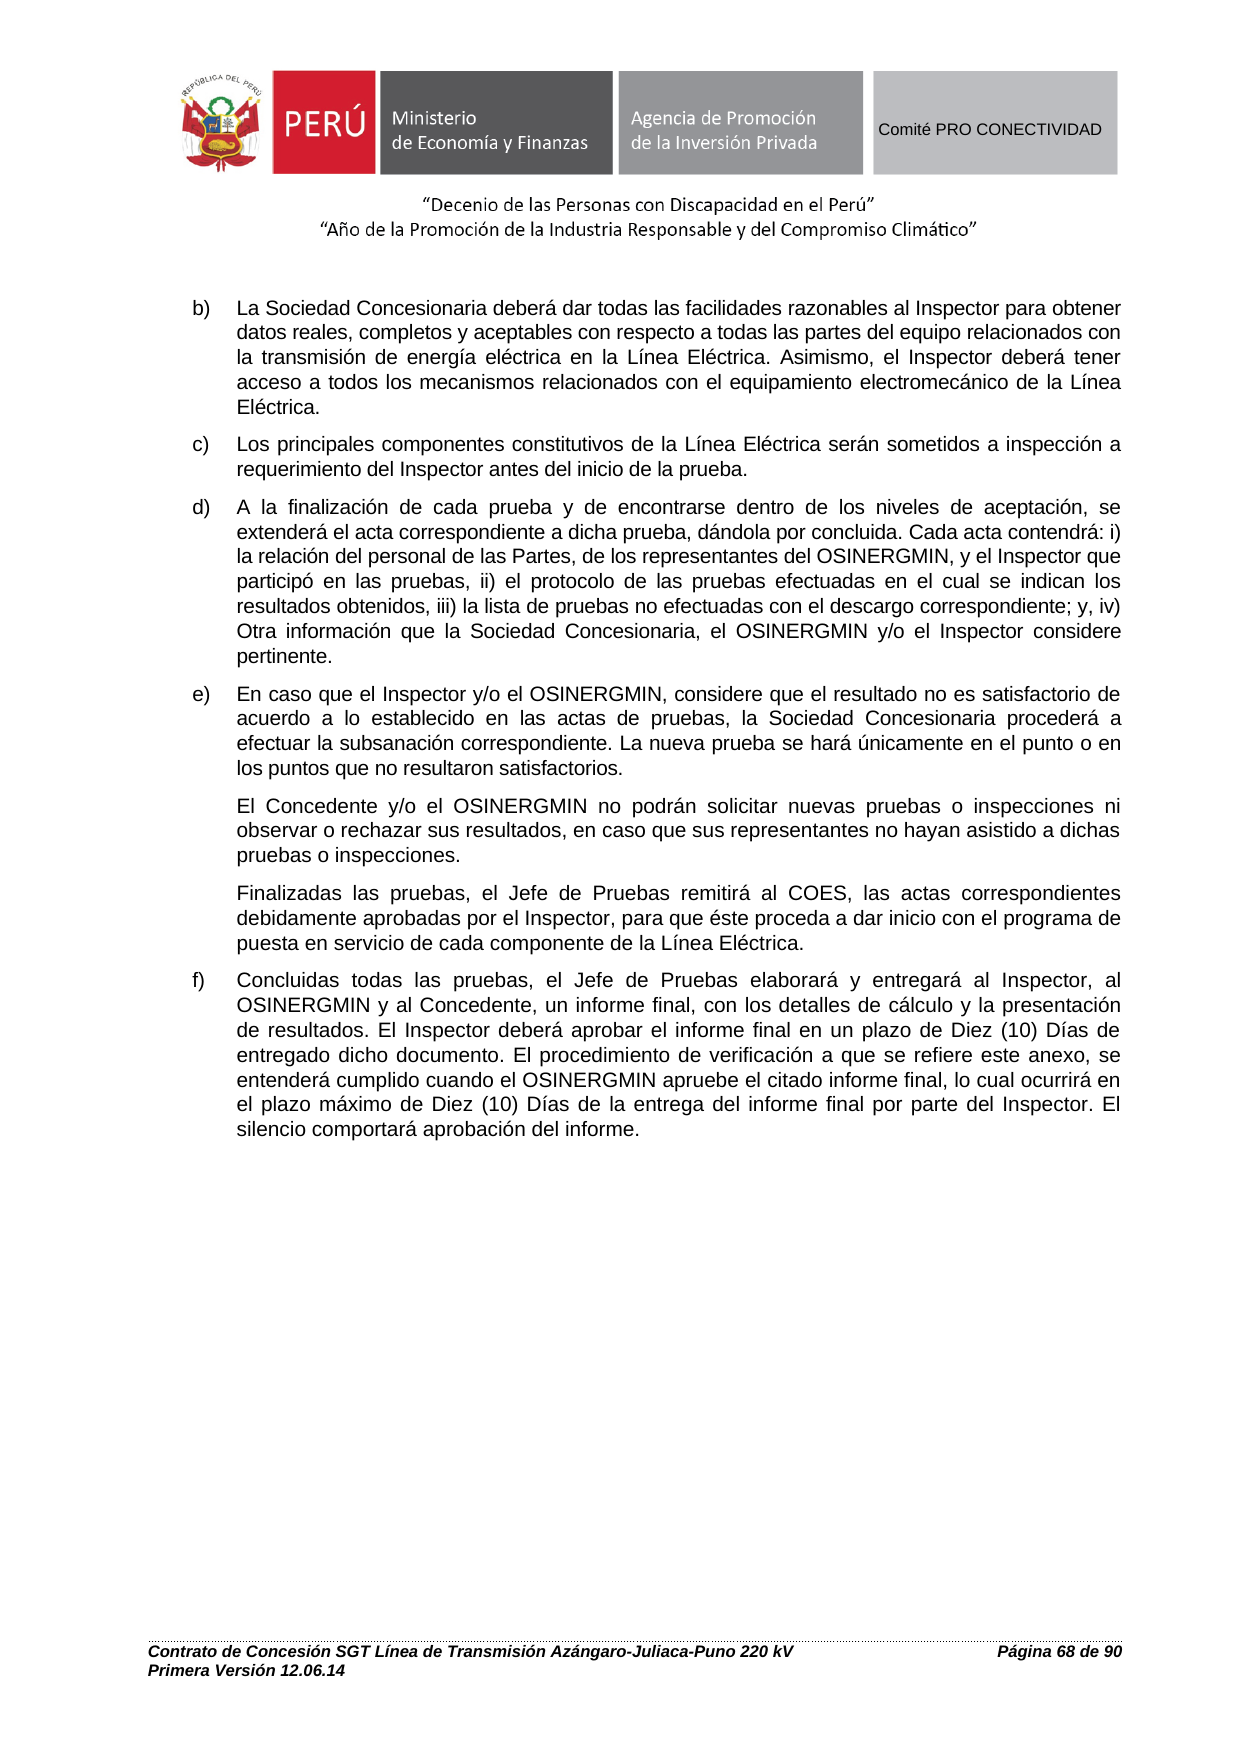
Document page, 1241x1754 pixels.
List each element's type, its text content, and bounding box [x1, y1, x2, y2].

list En caso que el Inspector y/o el OSINERGMIN, considere que el resultado no es satisfactorio de acuerdo a lo establecido en las actas de pruebas, la Sociedad Concesionaria procederá a efectuar la subsanación correspondiente. La nueva prueba se hará únicamente en el punto o en los puntos que no resultaron satisfactorios. [192, 681, 1122, 780]
list La Sociedad Concesionaria deberá dar todas las facilidades razonables al Inspector para obtener datos reales, completos y aceptables con respecto a todas las partes del equipo relacionados con la transmisión de energía eléctrica en la Línea Eléctrica. Asimismo, el Inspector deberá tener acceso a todos los mecanismos relacionados con el equipamiento electromecánico de la Línea Eléctrica. [192, 295, 1122, 419]
picture [170, 55, 1127, 246]
list Los principales componentes constitutivos de la Línea Eléctrica serán sometidos a inspección a requerimiento del Inspector antes del inicio de la prueba. [192, 432, 1122, 481]
list Concluidas todas las pruebas, el Jefe de Pruebas elaborará y entregará al Inspector, al OSINERGMIN y al Concedente, un informe final, con los detalles de cálculo y la presentación de resultados. El Inspector deberá aprobar el informe final en un plazo de Diez (10) Días de entregado dicho documento. El procedimiento de verificación a que se refiere este anexo, se entenderá cumplido cuando el OSINERGMIN apruebe el citado informe final, lo cual ocurrirá en el plazo máximo de Diez (10) Días de la entrega del informe final por parte del Inspector. El silencio comportará aprobación del informe. [192, 968, 1122, 1141]
text Finalizadas las pruebas, el Jefe de Pruebas remitirá al COES, las actas correspondientes debidamente aprobadas por el Inspector, para que éste proceda a dar inicio con el programa de puesta en servicio de cada componente de la Línea Eléctrica. [236, 881, 1122, 954]
list A la finalización de cada prueba y de encontrarse dentro de los niveles de aceptación, se extenderá el acta correspondiente a dicha prueba, dándola por concluida. Cada acta contendrá: i) la relación del personal de las Partes, de los representantes del OSINERGMIN, y el Inspector que participó en las pruebas, ii) el protocolo de las pruebas efectuadas en el cual se indican los resultados obtenidos, iii) la lista de pruebas no efectuadas con el descargo correspondiente; y, iv) Otra información que la Sociedad Concesionaria, el OSINERGMIN y/o el Inspector considere pertinente. [192, 494, 1122, 668]
text El Concedente y/o el OSINERGMIN no podrán solicitar nuevas pruebas o inspecciones ni observar o rechazar sus resultados, en caso que sus representantes no hayan asistido a dichas pruebas o inspecciones. [236, 793, 1122, 867]
